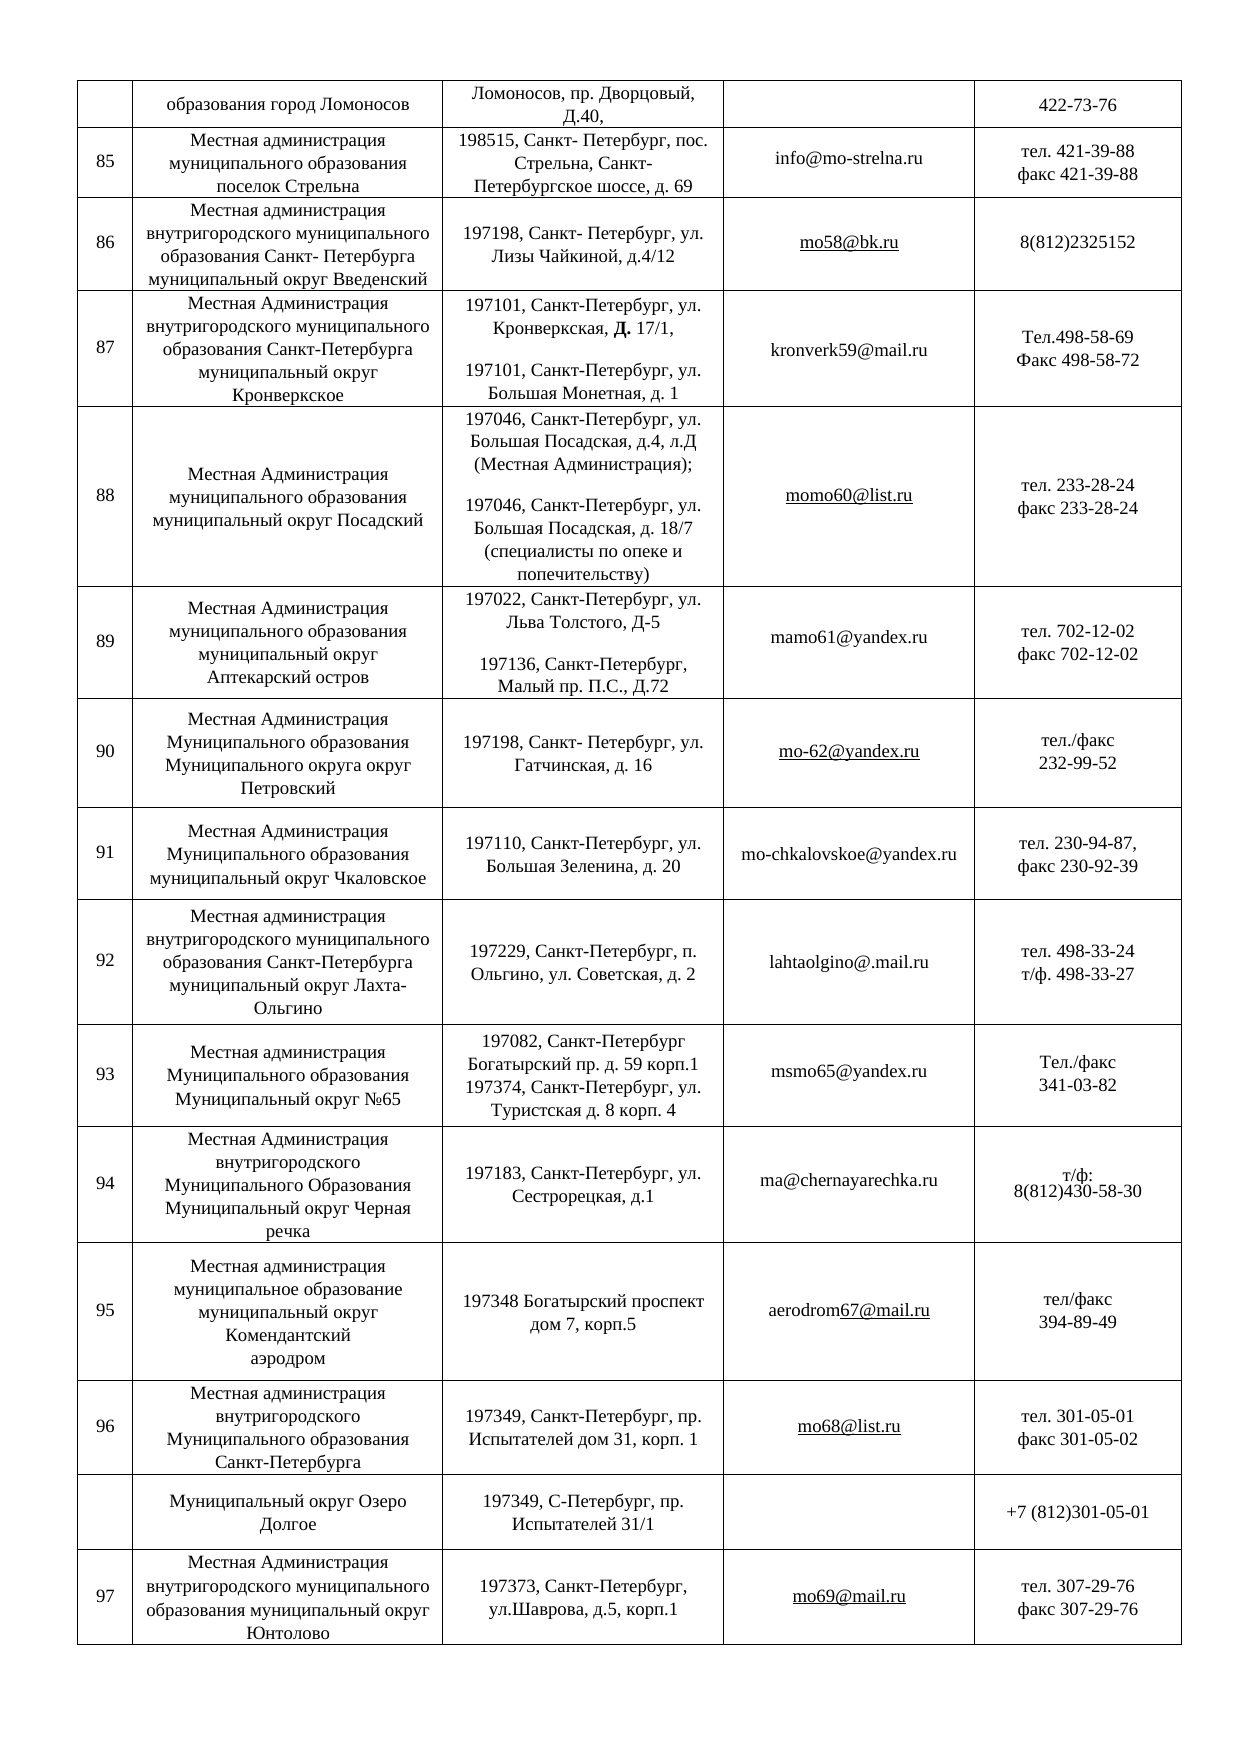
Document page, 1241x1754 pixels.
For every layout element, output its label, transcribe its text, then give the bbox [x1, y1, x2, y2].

table_cell тел/факс 422-73-76 [975, 81, 1181, 127]
table_cell lahtaolgino@.mail.ru [724, 900, 974, 1023]
table_cell тел. 421-39-88 факс 421-39-88 [975, 128, 1181, 197]
table_cell mo68@list.ru [724, 1381, 974, 1473]
table_cell тел. 702-12-02 факс 702-12-02 [975, 587, 1181, 697]
table_cell 93 [78, 1025, 132, 1126]
table_cell mo69@mail.ru [724, 1550, 974, 1644]
table_cell 197183, Санкт-Петербург, ул. Сестрорецкая, д.1 [443, 1127, 723, 1242]
table_cell Местная администрация внутригородского муниципального образования Санкт- Петербурга муниципальный округ Введенский [133, 198, 442, 290]
table_cell 197198, Санкт- Петербург, ул. Лизы Чайкиной, д.4/12 [443, 198, 723, 290]
table_cell ma@chernayarechka.ru [724, 1127, 974, 1242]
table_cell тел. 301-05-01 факс 301-05-02 [975, 1381, 1181, 1473]
table_cell т/ф: 8(812)430-58-30 [975, 1127, 1181, 1242]
table_cell Местная Администрация внутригородского муниципального образования Санкт-Петербурга муниципальный округ Кронверкское [133, 291, 442, 406]
table_cell [78, 1475, 132, 1549]
table_cell тел. 307-29-76 факс 307-29-76 [975, 1550, 1181, 1644]
table_cell 197101, Санкт-Петербург, ул. Кронверкская, Д. 17/1, 197101, Санкт-Петербург, ул. Большая Монетная, д. 1 [443, 291, 723, 406]
table_cell msmo65@yandex.ru [724, 1025, 974, 1126]
table_cell 85 [78, 128, 132, 197]
table_cell [724, 1475, 974, 1549]
table_cell 197349, Санкт-Петербург, пр. Испытателей дом 31, корп. 1 [443, 1381, 723, 1473]
table_cell 89 [78, 587, 132, 697]
table_cell Тел.498-58-69 Факс 498-58-72 [975, 291, 1181, 406]
table_cell Тел./факс 341-03-82 [975, 1025, 1181, 1126]
table_cell 197229, Санкт-Петербург, п. Ольгино, ул. Советская, д. 2 [443, 900, 723, 1023]
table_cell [133, 81, 442, 127]
table_cell +7 (812)301-05-01 [975, 1475, 1181, 1549]
table_cell 197348 Богатырский проспект дом 7, корп.5 [443, 1243, 723, 1380]
table_cell 197046, Санкт-Петербург, ул. Большая Посадская, д.4, л.Д (Местная Администрация); 197046, Санкт-Петербург, ул. Большая Посадская, д. 18/7 (специалисты по опеке и попечительству) [443, 407, 723, 586]
table_cell тел. 498-33-24 т/ф. 498-33-27 [975, 900, 1181, 1023]
table_cell 8(812)2325152 [975, 198, 1181, 290]
table_cell 197373, Санкт-Петербург, ул.Шаврова, д.5, корп.1 [443, 1550, 723, 1644]
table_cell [443, 81, 723, 127]
table_cell Местная Администрация муниципального образования муниципальный округ Аптекарский остров [133, 587, 442, 697]
table_cell 88 [78, 407, 132, 586]
table_cell Местная Администрация внутригородского муниципального образования муниципальный округ Юнтолово [133, 1550, 442, 1644]
table_cell Местная администрация Муниципального образования Муниципальный округ №65 [133, 1025, 442, 1126]
table_cell 92 [78, 900, 132, 1023]
table_cell 94 [78, 1127, 132, 1242]
table_cell Муниципальный округ Озеро Долгое [133, 1475, 442, 1549]
table_cell kronverk59@mail.ru [724, 291, 974, 406]
table_cell 91 [78, 808, 132, 899]
table_cell mo-62@yandex.ru [724, 699, 974, 807]
table_cell 198515, Санкт- Петербург, пос. Стрельна, Санкт- Петербургское шоссе, д. 69 [443, 128, 723, 197]
table_cell 197082, Санкт-Петербург Богатырский пр. д. 59 корп.1 197374, Санкт-Петербург, ул. Туристская д. 8 корп. 4 [443, 1025, 723, 1126]
table_cell тел/факс 394-89-49 [975, 1243, 1181, 1380]
table_cell тел./факс 232-99-52 [975, 699, 1181, 807]
table_cell 84 [78, 81, 132, 127]
table_cell mo-chkalovskoe@yandex.ru [724, 808, 974, 899]
table_cell Местная Администрация Муниципального образования Муниципального округа округ Петровский [133, 699, 442, 807]
table_cell 97 [78, 1550, 132, 1644]
table_cell Местная администрация муниципального образования поселок Стрельна [133, 128, 442, 197]
table_cell Местная администрация муниципальное образование муниципальный округ Комендантский аэродром [133, 1243, 442, 1380]
table_cell 96 [78, 1381, 132, 1473]
table_cell 197198, Санкт- Петербург, ул. Гатчинская, д. 16 [443, 699, 723, 807]
table_cell 95 [78, 1243, 132, 1380]
table_cell mamo61@yandex.ru [724, 587, 974, 697]
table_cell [724, 81, 974, 127]
table_cell Местная Администрация Муниципального образования муниципальный округ Чкаловское [133, 808, 442, 899]
table_cell 87 [78, 291, 132, 406]
table_cell Местная Администрация муниципального образования муниципальный округ Посадский [133, 407, 442, 586]
table_cell info@mo-strelna.ru [724, 128, 974, 197]
table_cell 197022, Санкт-Петербург, ул. Льва Толстого, Д-5 197136, Санкт-Петербург, Малый пр. П.С., Д.72 [443, 587, 723, 697]
table_cell 86 [78, 198, 132, 290]
table_cell mo58@bk.ru [724, 198, 974, 290]
table_cell Местная Администрация внутригородского Муниципального Образования Муниципальный округ Черная речка [133, 1127, 442, 1242]
table_cell тел. 230-94-87, факс 230-92-39 [975, 808, 1181, 899]
table_cell Местная администрация внутригородского муниципального образования Санкт-Петербурга муниципальный округ Лахта-Ольгино [133, 900, 442, 1023]
table_cell momo60@list.ru [724, 407, 974, 586]
table_cell 197110, Санкт-Петербург, ул. Большая Зеленина, д. 20 [443, 808, 723, 899]
table_cell 197349, С-Петербург, пр. Испытателей 31/1 [443, 1475, 723, 1549]
table_cell Местная администрация внутригородского Муниципального образования Санкт-Петербурга [133, 1381, 442, 1473]
table_cell тел. 233-28-24 факс 233-28-24 [975, 407, 1181, 586]
table_cell 90 [78, 699, 132, 807]
table_cell aerodrom67@mail.ru [724, 1243, 974, 1380]
